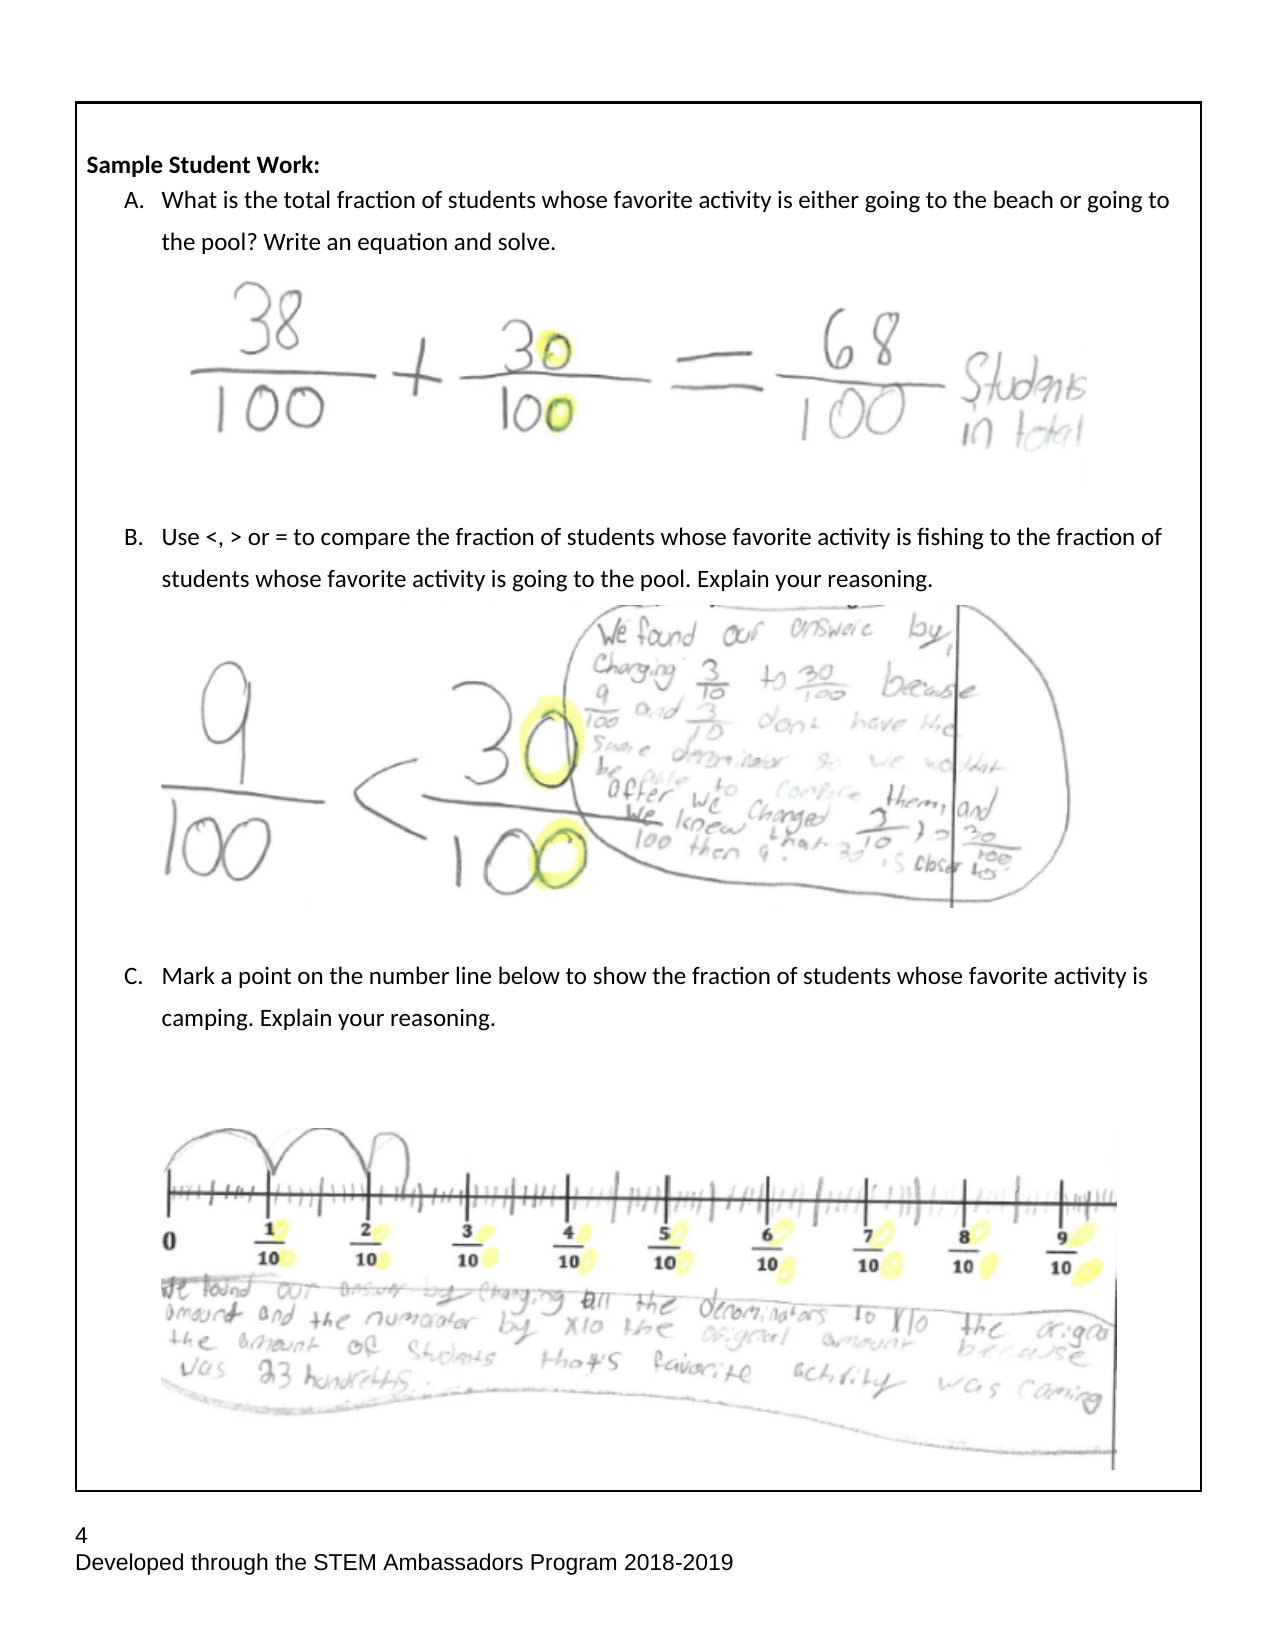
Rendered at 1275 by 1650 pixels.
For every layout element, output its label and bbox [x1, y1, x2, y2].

picture [161, 1128, 1117, 1470]
table_header [77, 104, 1200, 1490]
picture [190, 268, 1087, 483]
picture [161, 605, 1077, 908]
